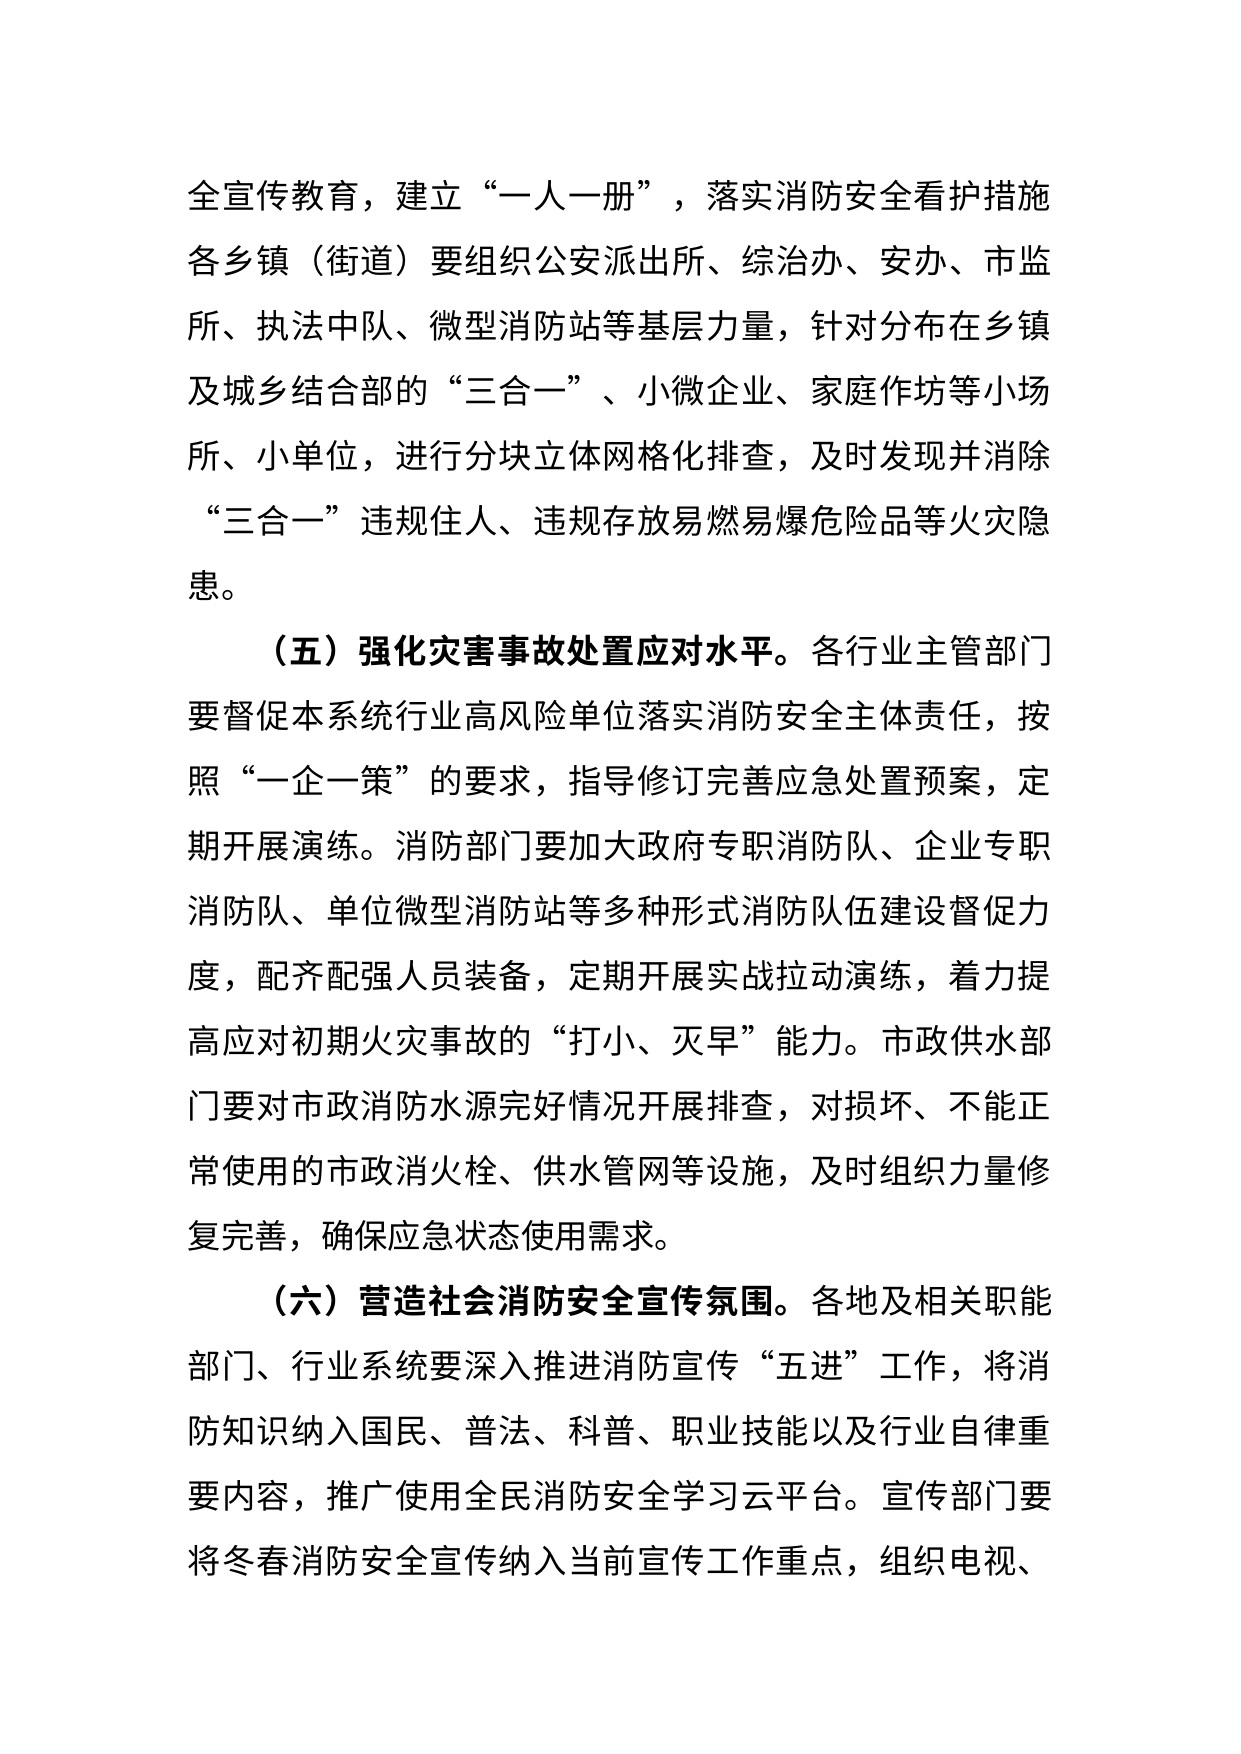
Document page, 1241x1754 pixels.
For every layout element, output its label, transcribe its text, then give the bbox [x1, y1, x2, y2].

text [187, 1267, 1053, 1592]
text （五）强化灾害事故处置应对水平。各行业主管部门要督促本系统行业高风险单位落实消防安全主体责任，按照“一企一策”的要求，指导修订完善应急处置预案，定期开展演练。消防部门要加大政府专职消防队、企业专职消防队、单位微型消防站等多种形式消防队伍建设督促力度，配齐配强人员装备，定期开展实战拉动演练，着力提高应对初期火灾事故的“打小、灭早”能力。市政供水部门要对市政消防水源完好情况开展排查，对损坏、不能正常使用的市政消火栓、供水管网等设施，及时组织力量修复完善，确保应急状态使用需求。 [187, 617, 1053, 1267]
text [187, 162, 1053, 617]
